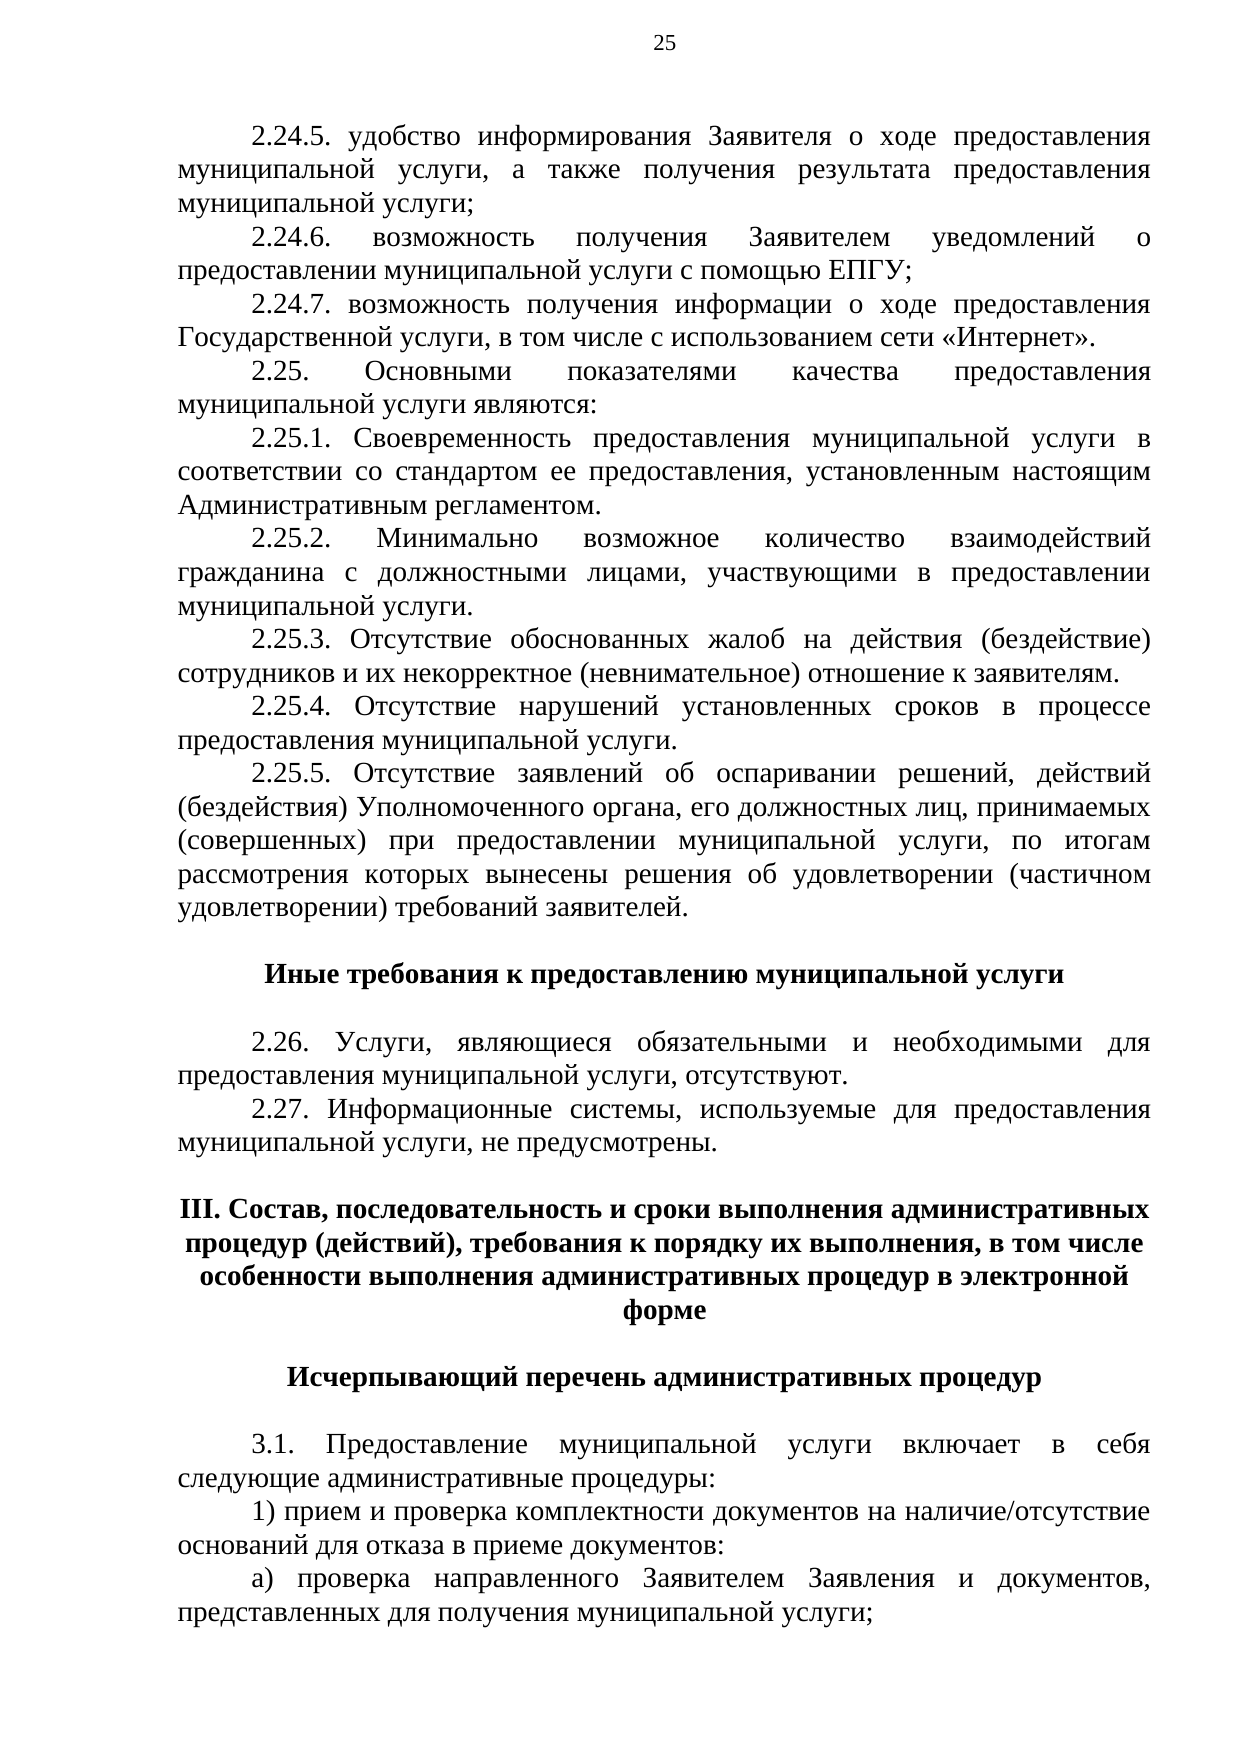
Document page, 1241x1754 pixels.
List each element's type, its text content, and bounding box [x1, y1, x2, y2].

text III. Состав, последовательность и сроки выполнения административных процедур (действий), требования к порядку их выполнения, в том числе особенности выполнения административных процедур в электронной форме [177, 1191, 1152, 1326]
text 2.25. Основными показателями качества предоставления муниципальной услуги являются: [177, 353, 1152, 420]
text 3.1. Предоставление муниципальной услуги включает в себя следующие административные процедуры: [177, 1426, 1152, 1493]
text а) проверка направленного Заявителем Заявления и документов, представленных для получения муниципальной услуги; [177, 1560, 1152, 1627]
text 1) прием и проверка комплектности документов на наличие/отсутствие оснований для отказа в приеме документов: [177, 1493, 1152, 1560]
text 2.25.2. Минимально возможное количество взаимодействий гражданина с должностными лицами, участвующими в предоставлении муниципальной услуги. [177, 521, 1152, 621]
text 2.24.7. возможность получения информации о ходе предоставления Государственной услуги, в том числе с использованием сети «Интернет». [177, 286, 1152, 353]
text 2.25.1. Своевременность предоставления муниципальной услуги в соответствии со стандартом ее предоставления, установленным настоящим Административным регламентом. [177, 420, 1152, 521]
text 2.24.5. удобство информирования Заявителя о ходе предоставления муниципальной услуги, а также получения результата предоставления муниципальной услуги; [177, 118, 1152, 219]
text Исчерпывающий перечень административных процедур [177, 1359, 1152, 1393]
text 2.25.5. Отсутствие заявлений об оспаривании решений, действий (бездействия) Уполномоченного органа, его должностных лиц, принимаемых (совершенных) при предоставлении муниципальной услуги, по итогам рассмотрения которых вынесены решения об удовлетворении (частичном удовлетворении) требований заявителей. [177, 755, 1152, 923]
text 2.26. Услуги, являющиеся обязательными и необходимыми для предоставления муниципальной услуги, отсутствуют. [177, 1024, 1152, 1091]
text Иные требования к предоставлению муниципальной услуги [177, 957, 1152, 990]
text 2.25.3. Отсутствие обоснованных жалоб на действия (бездействие) сотрудников и их некорректное (невнимательное) отношение к заявителям. [177, 621, 1152, 688]
text 2.25.4. Отсутствие нарушений установленных сроков в процессе предоставления муниципальной услуги. [177, 688, 1152, 755]
text 2.27. Информационные системы, используемые для предоставления муниципальной услуги, не предусмотрены. [177, 1091, 1152, 1158]
text 2.24.6. возможность получения Заявителем уведомлений о предоставлении муниципальной услуги с помощью ЕПГУ; [177, 219, 1152, 286]
